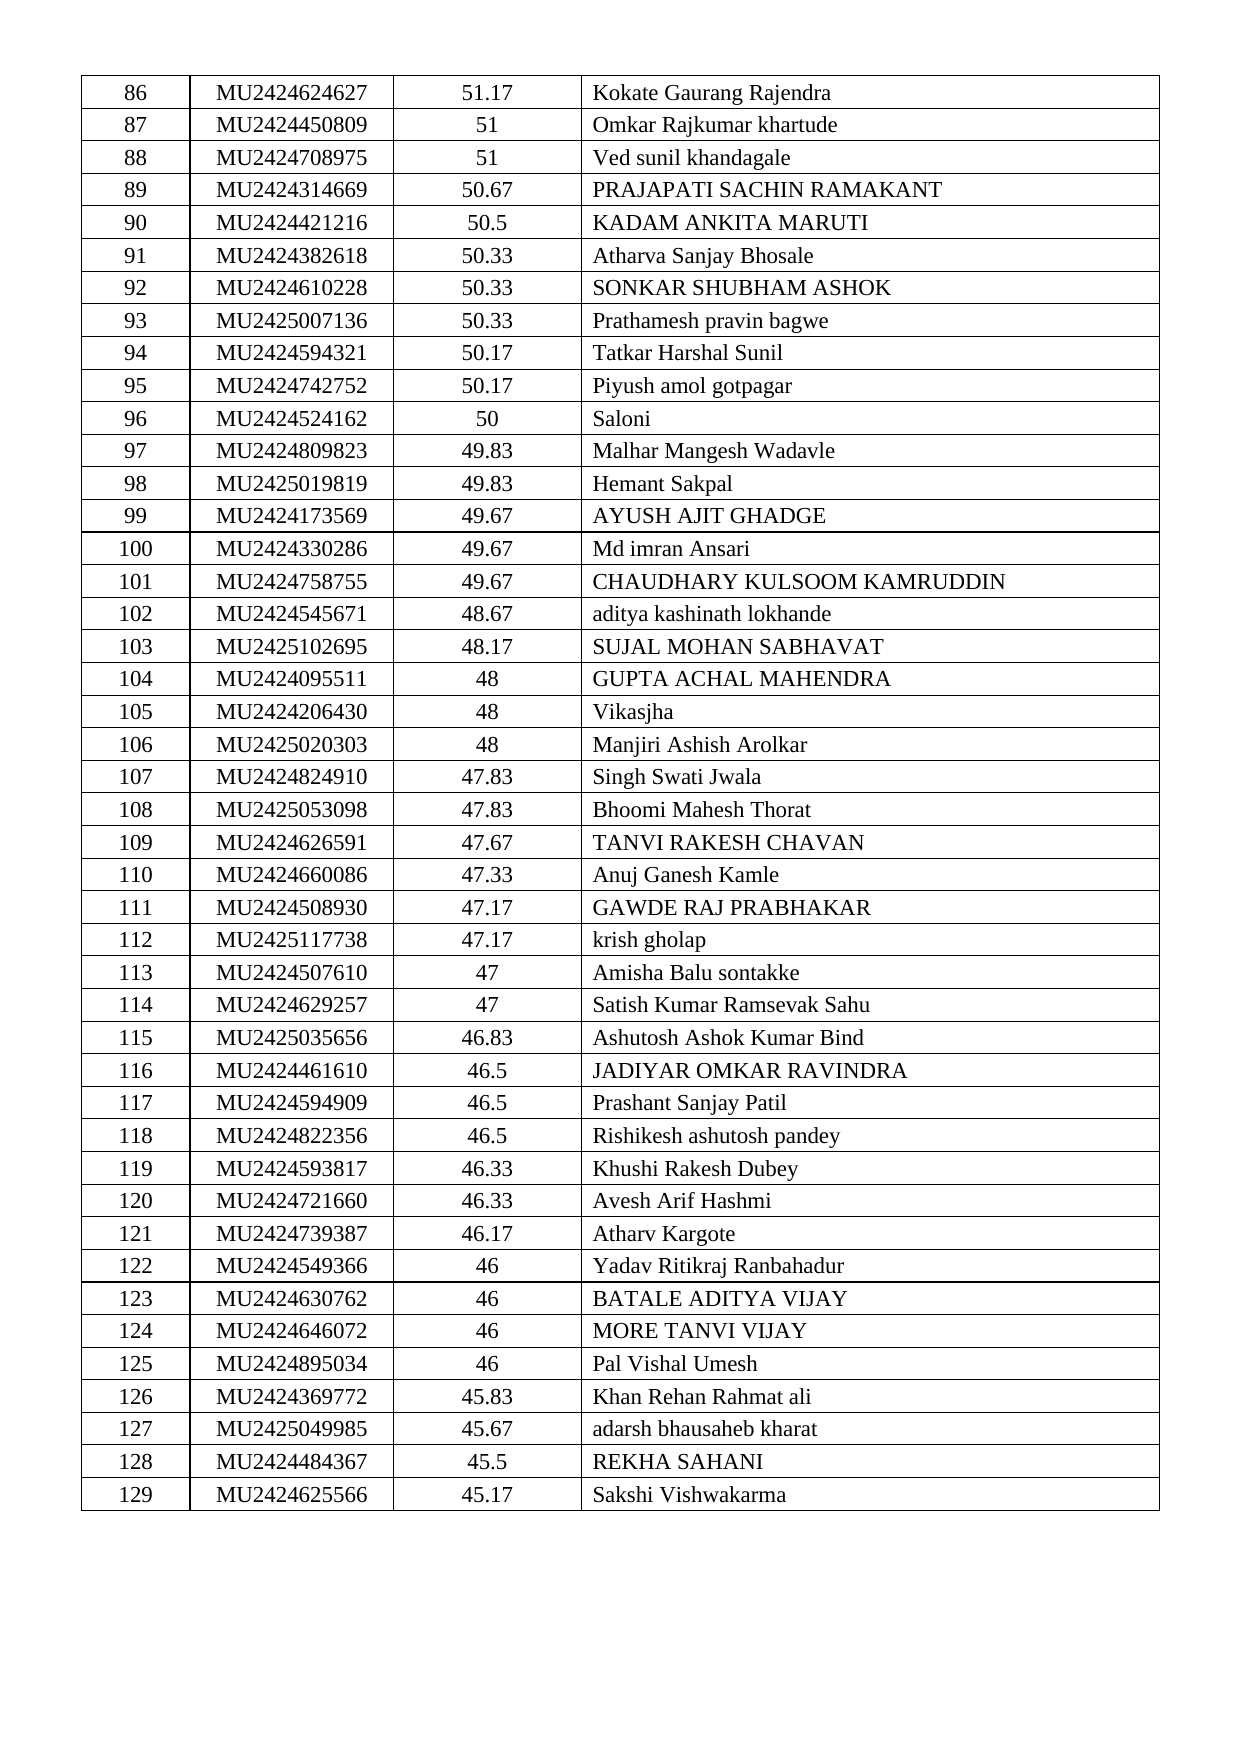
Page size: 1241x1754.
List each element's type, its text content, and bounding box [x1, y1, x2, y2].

table_cell MU2424708975 [191, 141, 393, 173]
table_cell 115 [82, 1022, 189, 1053]
table_cell 110 [82, 859, 189, 890]
table_cell MU2424484367 [191, 1445, 393, 1477]
table_cell BATALE ADITYA VIJAY [582, 1283, 1159, 1314]
table_cell MU2425053098 [191, 793, 393, 825]
table_cell 117 [82, 1087, 189, 1118]
table_cell 50.33 [394, 239, 581, 271]
table_cell 48 [394, 728, 581, 760]
table_cell 116 [82, 1054, 189, 1086]
table_cell MU2425049985 [191, 1413, 393, 1444]
table_cell 50.33 [394, 272, 581, 303]
table_cell 98 [82, 467, 189, 499]
table_cell 129 [82, 1478, 189, 1509]
table_cell 45.67 [394, 1413, 581, 1444]
table_cell 47 [394, 989, 581, 1021]
table_cell Manjiri Ashish Arolkar [582, 728, 1159, 760]
table_cell 103 [82, 630, 189, 662]
table_cell Vikasjha [582, 696, 1159, 727]
table_cell 124 [82, 1315, 189, 1347]
table_cell MU2424095511 [191, 663, 393, 694]
table_cell 118 [82, 1119, 189, 1151]
table_cell MU2424369772 [191, 1380, 393, 1412]
table_cell 47.83 [394, 793, 581, 825]
table_cell Prathamesh pravin bagwe [582, 304, 1159, 336]
table_cell 122 [82, 1250, 189, 1281]
table_cell 46.5 [394, 1054, 581, 1086]
table_cell MU2425102695 [191, 630, 393, 662]
table_cell 45.83 [394, 1380, 581, 1412]
table_cell MU2424660086 [191, 859, 393, 890]
table_cell 48.17 [394, 630, 581, 662]
table_cell 46 [394, 1283, 581, 1314]
table_cell MU2424594321 [191, 337, 393, 368]
table_cell 107 [82, 761, 189, 792]
table_cell AYUSH AJIT GHADGE [582, 500, 1159, 531]
table_cell MU2424545671 [191, 598, 393, 629]
table_cell Yadav Ritikraj Ranbahadur [582, 1250, 1159, 1281]
table_cell MU2425117738 [191, 924, 393, 955]
table_cell 87 [82, 109, 189, 140]
table_cell 45.17 [394, 1478, 581, 1509]
table_cell 92 [82, 272, 189, 303]
table_cell 46 [394, 1348, 581, 1379]
table_cell MU2424549366 [191, 1250, 393, 1281]
table_cell Sakshi Vishwakarma [582, 1478, 1159, 1509]
table_cell Pal Vishal Umesh [582, 1348, 1159, 1379]
table_cell Atharv Kargote [582, 1217, 1159, 1249]
table_cell adarsh bhausaheb kharat [582, 1413, 1159, 1444]
table_cell MU2425020303 [191, 728, 393, 760]
table_cell 90 [82, 206, 189, 238]
table_cell Hemant Sakpal [582, 467, 1159, 499]
table_cell 123 [82, 1283, 189, 1314]
table_cell 47.67 [394, 826, 581, 857]
table_cell 50 [394, 402, 581, 434]
table_cell 112 [82, 924, 189, 955]
table_cell 101 [82, 565, 189, 597]
table_cell 97 [82, 435, 189, 466]
table_cell 46.5 [394, 1087, 581, 1118]
table_cell Kokate Gaurang Rajendra [582, 76, 1159, 108]
table_cell MU2424314669 [191, 174, 393, 205]
table_cell MORE TANVI VIJAY [582, 1315, 1159, 1347]
table_cell SUJAL MOHAN SABHAVAT [582, 630, 1159, 662]
table_cell 50.17 [394, 370, 581, 401]
table_cell MU2424593817 [191, 1152, 393, 1183]
table_cell Prashant Sanjay Patil [582, 1087, 1159, 1118]
table_cell MU2424524162 [191, 402, 393, 434]
table_cell Khan Rehan Rahmat ali [582, 1380, 1159, 1412]
table_cell Avesh Arif Hashmi [582, 1185, 1159, 1216]
table_cell Satish Kumar Ramsevak Sahu [582, 989, 1159, 1021]
table_cell 102 [82, 598, 189, 629]
table_cell 49.83 [394, 467, 581, 499]
table_cell Khushi Rakesh Dubey [582, 1152, 1159, 1183]
table_cell aditya kashinath lokhande [582, 598, 1159, 629]
table_cell 106 [82, 728, 189, 760]
table_cell 89 [82, 174, 189, 205]
table_cell 109 [82, 826, 189, 857]
table_cell 49.67 [394, 500, 581, 531]
table_cell 46.33 [394, 1185, 581, 1216]
table_cell Piyush amol gotpagar [582, 370, 1159, 401]
table_cell 95 [82, 370, 189, 401]
table_cell Bhoomi Mahesh Thorat [582, 793, 1159, 825]
table_cell MU2424507610 [191, 956, 393, 988]
table_cell 47.83 [394, 761, 581, 792]
table_cell REKHA SAHANI [582, 1445, 1159, 1477]
table_cell Atharva Sanjay Bhosale [582, 239, 1159, 271]
table_cell MU2424508930 [191, 891, 393, 923]
table_cell JADIYAR OMKAR RAVINDRA [582, 1054, 1159, 1086]
table_cell MU2424421216 [191, 206, 393, 238]
table_cell Rishikesh ashutosh pandey [582, 1119, 1159, 1151]
table_cell TANVI RAKESH CHAVAN [582, 826, 1159, 857]
table_cell 50.17 [394, 337, 581, 368]
table_cell 45.5 [394, 1445, 581, 1477]
table_cell MU2425007136 [191, 304, 393, 336]
table_cell MU2424739387 [191, 1217, 393, 1249]
table_cell 127 [82, 1413, 189, 1444]
table_cell 49.67 [394, 565, 581, 597]
table_cell 51.17 [394, 76, 581, 108]
table_cell 48 [394, 696, 581, 727]
table_cell 88 [82, 141, 189, 173]
table_cell 47.17 [394, 891, 581, 923]
table_cell MU2424742752 [191, 370, 393, 401]
table_cell MU2424630762 [191, 1283, 393, 1314]
table_cell 46.33 [394, 1152, 581, 1183]
table_cell Omkar Rajkumar khartude [582, 109, 1159, 140]
table_cell 100 [82, 533, 189, 564]
table_cell Malhar Mangesh Wadavle [582, 435, 1159, 466]
table_cell 46.83 [394, 1022, 581, 1053]
table_cell CHAUDHARY KULSOOM KAMRUDDIN [582, 565, 1159, 597]
table_cell MU2424822356 [191, 1119, 393, 1151]
table_cell MU2425035656 [191, 1022, 393, 1053]
table_cell MU2424809823 [191, 435, 393, 466]
table_cell MU2424461610 [191, 1054, 393, 1086]
table_cell 104 [82, 663, 189, 694]
table_cell MU2424610228 [191, 272, 393, 303]
table_cell 105 [82, 696, 189, 727]
table_cell 50.5 [394, 206, 581, 238]
table_cell Ashutosh Ashok Kumar Bind [582, 1022, 1159, 1053]
table_cell MU2424758755 [191, 565, 393, 597]
table_cell 119 [82, 1152, 189, 1183]
table_cell 50.33 [394, 304, 581, 336]
table_cell 47.33 [394, 859, 581, 890]
table_cell MU2424330286 [191, 533, 393, 564]
table_cell 113 [82, 956, 189, 988]
table_cell 111 [82, 891, 189, 923]
table_cell 46.17 [394, 1217, 581, 1249]
table_cell MU2424629257 [191, 989, 393, 1021]
table_cell Tatkar Harshal Sunil [582, 337, 1159, 368]
table_cell 96 [82, 402, 189, 434]
table_cell 86 [82, 76, 189, 108]
table_cell KADAM ANKITA MARUTI [582, 206, 1159, 238]
table_cell 120 [82, 1185, 189, 1216]
table_cell 51 [394, 141, 581, 173]
table_cell 46 [394, 1250, 581, 1281]
table_cell 46 [394, 1315, 581, 1347]
table_cell 126 [82, 1380, 189, 1412]
table_cell MU2424624627 [191, 76, 393, 108]
table_cell 47.17 [394, 924, 581, 955]
table_cell 49.67 [394, 533, 581, 564]
table_cell 94 [82, 337, 189, 368]
table_cell MU2424594909 [191, 1087, 393, 1118]
table_cell Md imran Ansari [582, 533, 1159, 564]
table_cell 91 [82, 239, 189, 271]
table_cell SONKAR SHUBHAM ASHOK [582, 272, 1159, 303]
table_cell 125 [82, 1348, 189, 1379]
table_cell 121 [82, 1217, 189, 1249]
table_cell MU2425019819 [191, 467, 393, 499]
table_cell Amisha Balu sontakke [582, 956, 1159, 988]
table_cell 93 [82, 304, 189, 336]
table_cell 108 [82, 793, 189, 825]
table_cell MU2424382618 [191, 239, 393, 271]
table_cell 114 [82, 989, 189, 1021]
table_cell 128 [82, 1445, 189, 1477]
table_cell 99 [82, 500, 189, 531]
table_cell krish gholap [582, 924, 1159, 955]
table_cell 46.5 [394, 1119, 581, 1151]
table_cell Ved sunil khandagale [582, 141, 1159, 173]
table_cell GUPTA ACHAL MAHENDRA [582, 663, 1159, 694]
table_cell MU2424625566 [191, 1478, 393, 1509]
table_cell MU2424206430 [191, 696, 393, 727]
table_cell 48 [394, 663, 581, 694]
table_cell 47 [394, 956, 581, 988]
table_cell MU2424824910 [191, 761, 393, 792]
table_cell MU2424721660 [191, 1185, 393, 1216]
table_cell MU2424626591 [191, 826, 393, 857]
table_cell MU2424173569 [191, 500, 393, 531]
table_cell 50.67 [394, 174, 581, 205]
table_cell 49.83 [394, 435, 581, 466]
table_cell 51 [394, 109, 581, 140]
table_cell GAWDE RAJ PRABHAKAR [582, 891, 1159, 923]
table_cell MU2424646072 [191, 1315, 393, 1347]
table_cell MU2424895034 [191, 1348, 393, 1379]
table_cell Saloni [582, 402, 1159, 434]
table_cell MU2424450809 [191, 109, 393, 140]
table_cell Anuj Ganesh Kamle [582, 859, 1159, 890]
table_cell Singh Swati Jwala [582, 761, 1159, 792]
table_cell PRAJAPATI SACHIN RAMAKANT [582, 174, 1159, 205]
table_cell 48.67 [394, 598, 581, 629]
